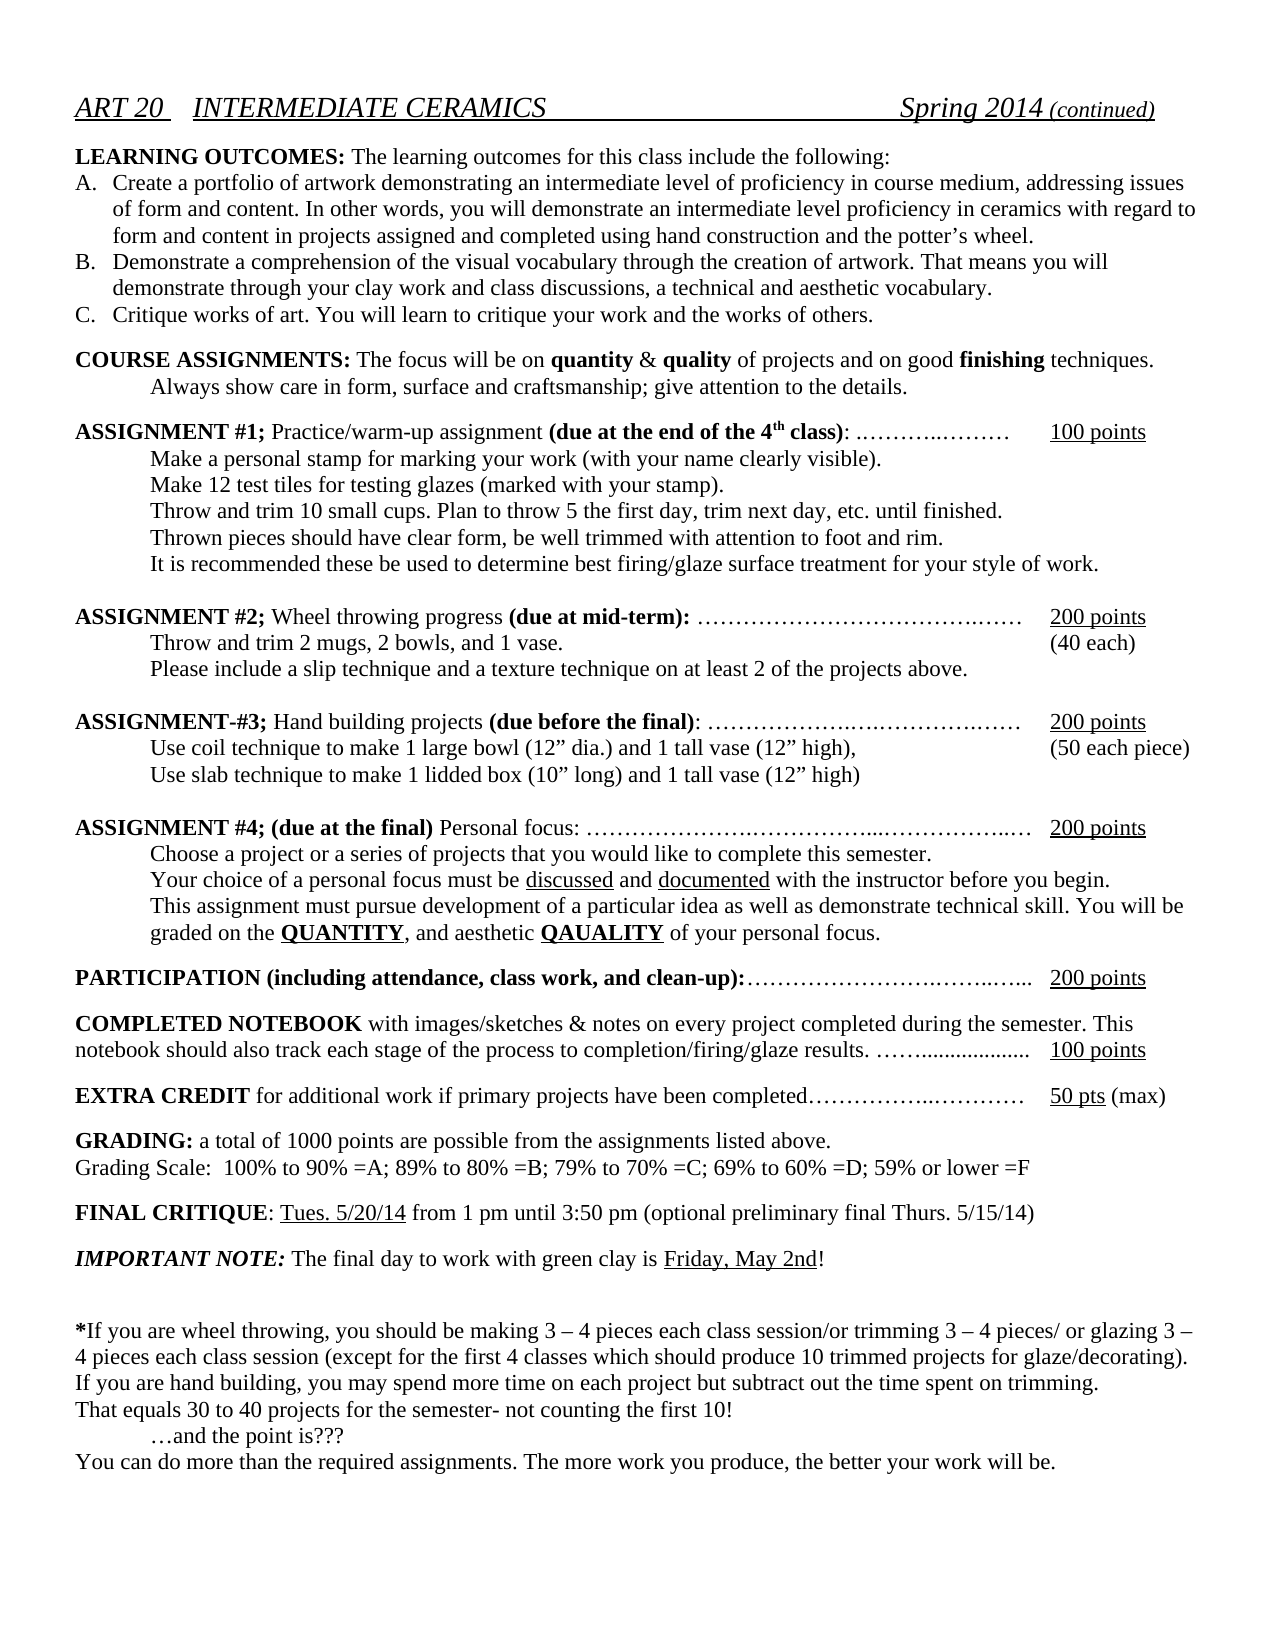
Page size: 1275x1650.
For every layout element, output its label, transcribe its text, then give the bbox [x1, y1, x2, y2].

text Always show care in form, surface and craftsmanship; give attention to the details. [75, 373, 1200, 399]
text ASSIGNMENT-#3; Hand building projects (due before the final): ……………….….………….…… 200 points [75, 708, 1200, 734]
text You can do more than the required assignments. The more work you produce, the better your work will be. [75, 1448, 1200, 1475]
text IMPORTANT NOTE: The final day to work with green clay is Friday, May 2nd! [75, 1245, 1200, 1271]
text Choose a project or a series of projects that you would like to complete this semester. [150, 840, 1200, 866]
text FINAL CRITIQUE: Tues. 5/20/14 from 1 pm until 3:50 pm (optional preliminary final Thurs. 5/15/14) [75, 1199, 1200, 1226]
text Use slab technique to make 1 lidded box (10” long) and 1 tall vase (12” high) [150, 761, 1200, 787]
text LEARNING OUTCOMES: The learning outcomes for this class include the following: [75, 143, 1200, 169]
text Throw and trim 2 mugs, 2 bowls, and 1 vase. (40 each) [150, 629, 1200, 655]
text ASSIGNMENT #2; Wheel throwing progress (due at mid-term): ……………………………….…… 200 points [75, 603, 1200, 629]
text *If you are wheel throwing, you should be making 3 – 4 pieces each class session/or trimming 3 – 4 pieces/ or glazing 3 – 4 pieces each class session (except for the first 4 classes which should produce 10 trimmed projects for glaze/decorating). [75, 1317, 1200, 1369]
text Make 12 test tiles for testing glazes (marked with your stamp). [75, 471, 1200, 497]
text If you are hand building, you may spend more time on each project but subtract out the time spent on trimming. [75, 1369, 1200, 1396]
text That equals 30 to 40 projects for the semester- not counting the first 10! [75, 1396, 1200, 1422]
text Please include a slip technique and a texture technique on at least 2 of the projects above. [150, 655, 1200, 682]
list Demonstrate a comprehension of the visual vocabulary through the creation of artwork. That means you will demonstrate through your clay work and class discussions, a technical and aesthetic vocabulary. [75, 248, 1200, 301]
text It is recommended these be used to determine best firing/glaze surface treatment for your style of work. [150, 550, 1200, 576]
text This assignment must pursue development of a particular idea as well as demonstrate technical skill. You will be graded on the QUANTITY, and aesthetic QAUALITY of your personal focus. [150, 893, 1200, 945]
text Use coil technique to make 1 large bowl (12” dia.) and 1 tall vase (12” high), (50 each piece) [150, 734, 1200, 761]
list Create a portfolio of artwork demonstrating an intermediate level of proficiency in course medium, addressing issues of form and content. In other words, you will demonstrate an intermediate level proficiency in ceramics with regard to form and content in projects assigned and completed using hand construction and the potter’s wheel. [75, 169, 1200, 248]
text Throw and trim 10 small cups. Plan to throw 5 the first day, trim next day, etc. until finished. [75, 497, 1200, 524]
text …and the point is??? [75, 1422, 1200, 1448]
text Make a personal stamp for marking your work (with your name clearly visible). [75, 444, 1200, 471]
text PARTICIPATION (including attendance, class work, and clean-up):…………………….……..…... 200 points [75, 964, 1200, 991]
text ART 20 INTERMEDIATE CERAMICS Spring 2014 (continued) [75, 90, 1200, 123]
list Critique works of art. You will learn to critique your work and the works of others. [75, 301, 1200, 327]
text GRADING: a total of 1000 points are possible from the assignments listed above. [75, 1127, 1200, 1154]
text ASSIGNMENT #1; Practice/warm-up assignment (due at the end of the 4th class): .………..……… 100 points [75, 418, 1200, 444]
text COURSE ASSIGNMENTS: The focus will be on quantity & quality of projects and on good finishing techniques. [75, 346, 1200, 373]
text Your choice of a personal focus must be discussed and documented with the instructor before you begin. [150, 866, 1200, 893]
text Grading Scale: 100% to 90% =A; 89% to 80% =B; 79% to 70% =C; 69% to 60% =D; 59% or lower =F [75, 1154, 1200, 1180]
text ASSIGNMENT #4; (due at the final) Personal focus: ………………….……………...……………..… 200 points [75, 813, 1200, 840]
text EXTRA CREDIT for additional work if primary projects have been completed……………..………… 50 pts (max) [75, 1082, 1200, 1108]
text Thrown pieces should have clear form, be well trimmed with attention to foot and rim. [150, 524, 1200, 550]
text COMPLETED NOTEBOOK with images/sketches & notes on every project completed during the semester. This notebook should also track each stage of the process to completion/firing/glaze results. ……................... 100 points [75, 1010, 1200, 1063]
